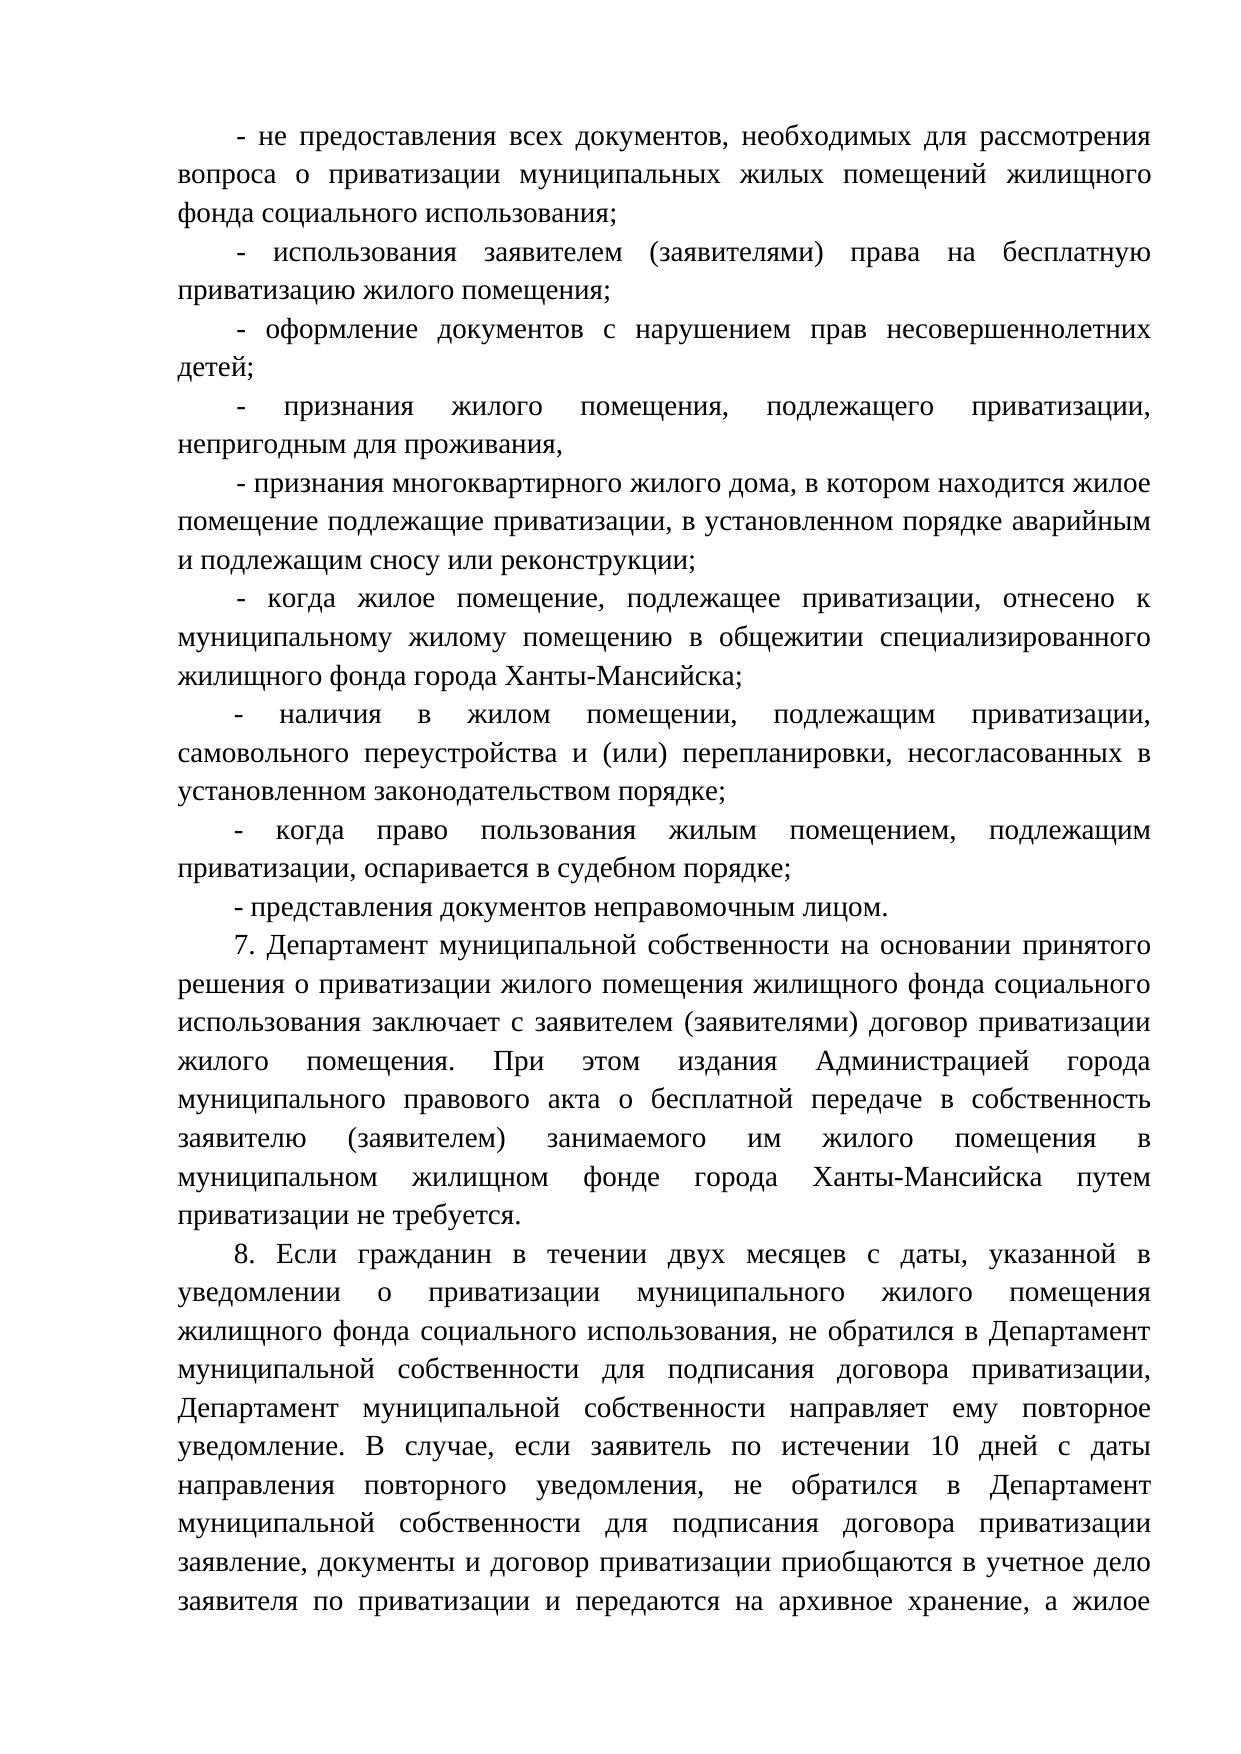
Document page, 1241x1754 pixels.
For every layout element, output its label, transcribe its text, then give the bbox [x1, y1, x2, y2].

text - когда право пользования жилым помещением, подлежащим приватизации, оспаривается в судебном порядке; [177, 812, 1152, 884]
text - использования заявителем (заявителями) права на бесплатную приватизацию жилого помещения; [177, 234, 1152, 306]
text - представления документов неправомочным лицом. [177, 889, 1152, 922]
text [177, 1236, 1152, 1616]
text - когда жилое помещение, подлежащее приватизации, отнесено к муниципальному жилому помещению в общежитии специализированного жилищного фонда города Ханты-Мансийска; [177, 581, 1152, 691]
text - признания многоквартирного жилого дома, в котором находится жилое помещение подлежащие приватизации, в установленном порядке аварийным и подлежащим сносу или реконструкции; [177, 465, 1152, 576]
text - оформление документов с нарушением прав несовершеннолетних детей; [177, 311, 1152, 383]
text - наличия в жилом помещении, подлежащим приватизации, самовольного переустройства и (или) перепланировки, несогласованных в установленном законодательством порядке; [177, 696, 1152, 807]
text - признания жилого помещения, подлежащего приватизации, непригодным для проживания, [177, 388, 1152, 460]
text 7. Департамент муниципальной собственности на основании принятого решения о приватизации жилого помещения жилищного фонда социального использования заключает с заявителем (заявителями) договор приватизации жилого помещения. При этом издания Администрацией города муниципального правового акта о бесплатной передаче в собственность заявителю (заявителем) занимаемого им жилого помещения в муниципальном жилищном фонде города Ханты-Мансийска путем приватизации не требуется. [177, 927, 1152, 1231]
text - не предоставления всех документов, необходимых для рассмотрения вопроса о приватизации муниципальных жилых помещений жилищного фонда социального использования; [177, 118, 1152, 229]
